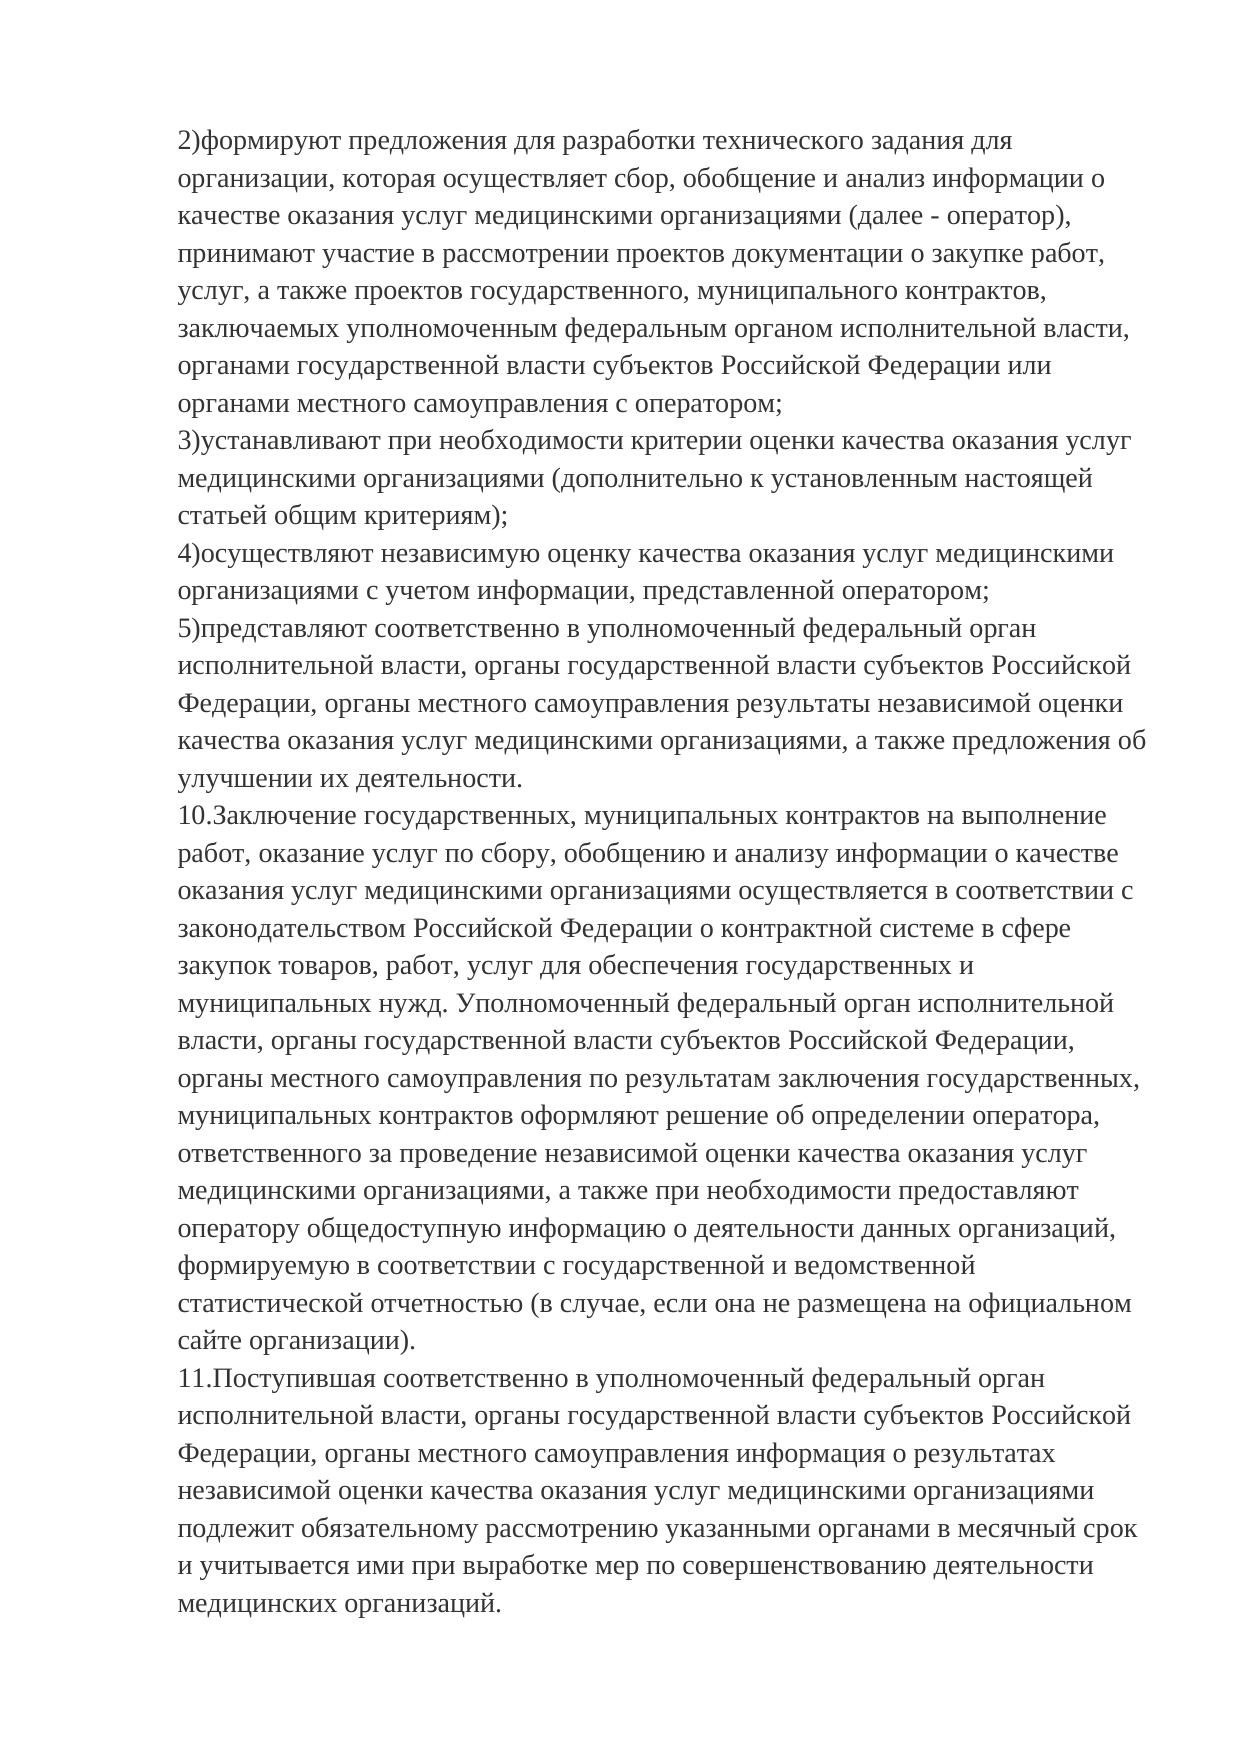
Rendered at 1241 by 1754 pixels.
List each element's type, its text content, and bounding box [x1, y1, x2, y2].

text 3)устанавливают при необходимости критерии оценки качества оказания услуг медицинскими организациями (дополнительно к установленным настоящей статьей общим критериям); [177, 418, 1152, 531]
text 11.Поступившая соответственно в уполномоченный федеральный орган исполнительной власти, органы государственной власти субъектов Российской Федерации, органы местного самоуправления информация о результатах независимой оценки качества оказания услуг медицинскими организациями подлежит обязательному рассмотрению указанными органами в месячный срок и учитывается ими при выработке мер по совершенствованию деятельности медицинских организаций. [177, 1356, 1152, 1618]
text 2)формируют предложения для разработки технического задания для организации, которая осуществляет сбор, обобщение и анализ информации о качестве оказания услуг медицинскими организациями (далее - оператор), принимают участие в рассмотрении проектов документации о закупке работ, услуг, а также проектов государственного, муниципального контрактов, заключаемых уполномоченным федеральным органом исполнительной власти, органами государственной власти субъектов Российской Федерации или органами местного самоуправления с оператором; [177, 118, 1152, 418]
text 4)осуществляют независимую оценку качества оказания услуг медицинскими организациями с учетом информации, представленной оператором; [177, 531, 1152, 606]
text 5)представляют соответственно в уполномоченный федеральный орган исполнительной власти, органы государственной власти субъектов Российской Федерации, органы местного самоуправления результаты независимой оценки качества оказания услуг медицинскими организациями, а также предложения об улучшении их деятельности. [177, 606, 1152, 793]
text 10.Заключение государственных, муниципальных контрактов на выполнение работ, оказание услуг по сбору, обобщению и анализу информации о качестве оказания услуг медицинскими организациями осуществляется в соответствии с законодательством Российской Федерации о контрактной системе в сфере закупок товаров, работ, услуг для обеспечения государственных и муниципальных нужд. Уполномоченный федеральный орган исполнительной власти, органы государственной власти субъектов Российской Федерации, органы местного самоуправления по результатам заключения государственных, муниципальных контрактов оформляют решение об определении оператора, ответственного за проведение независимой оценки качества оказания услуг медицинскими организациями, а также при необходимости предоставляют оператору общедоступную информацию о деятельности данных организаций, формируемую в соответствии с государственной и ведомственной статистической отчетностью (в случае, если она не размещена на официальном сайте организации). [177, 793, 1152, 1356]
